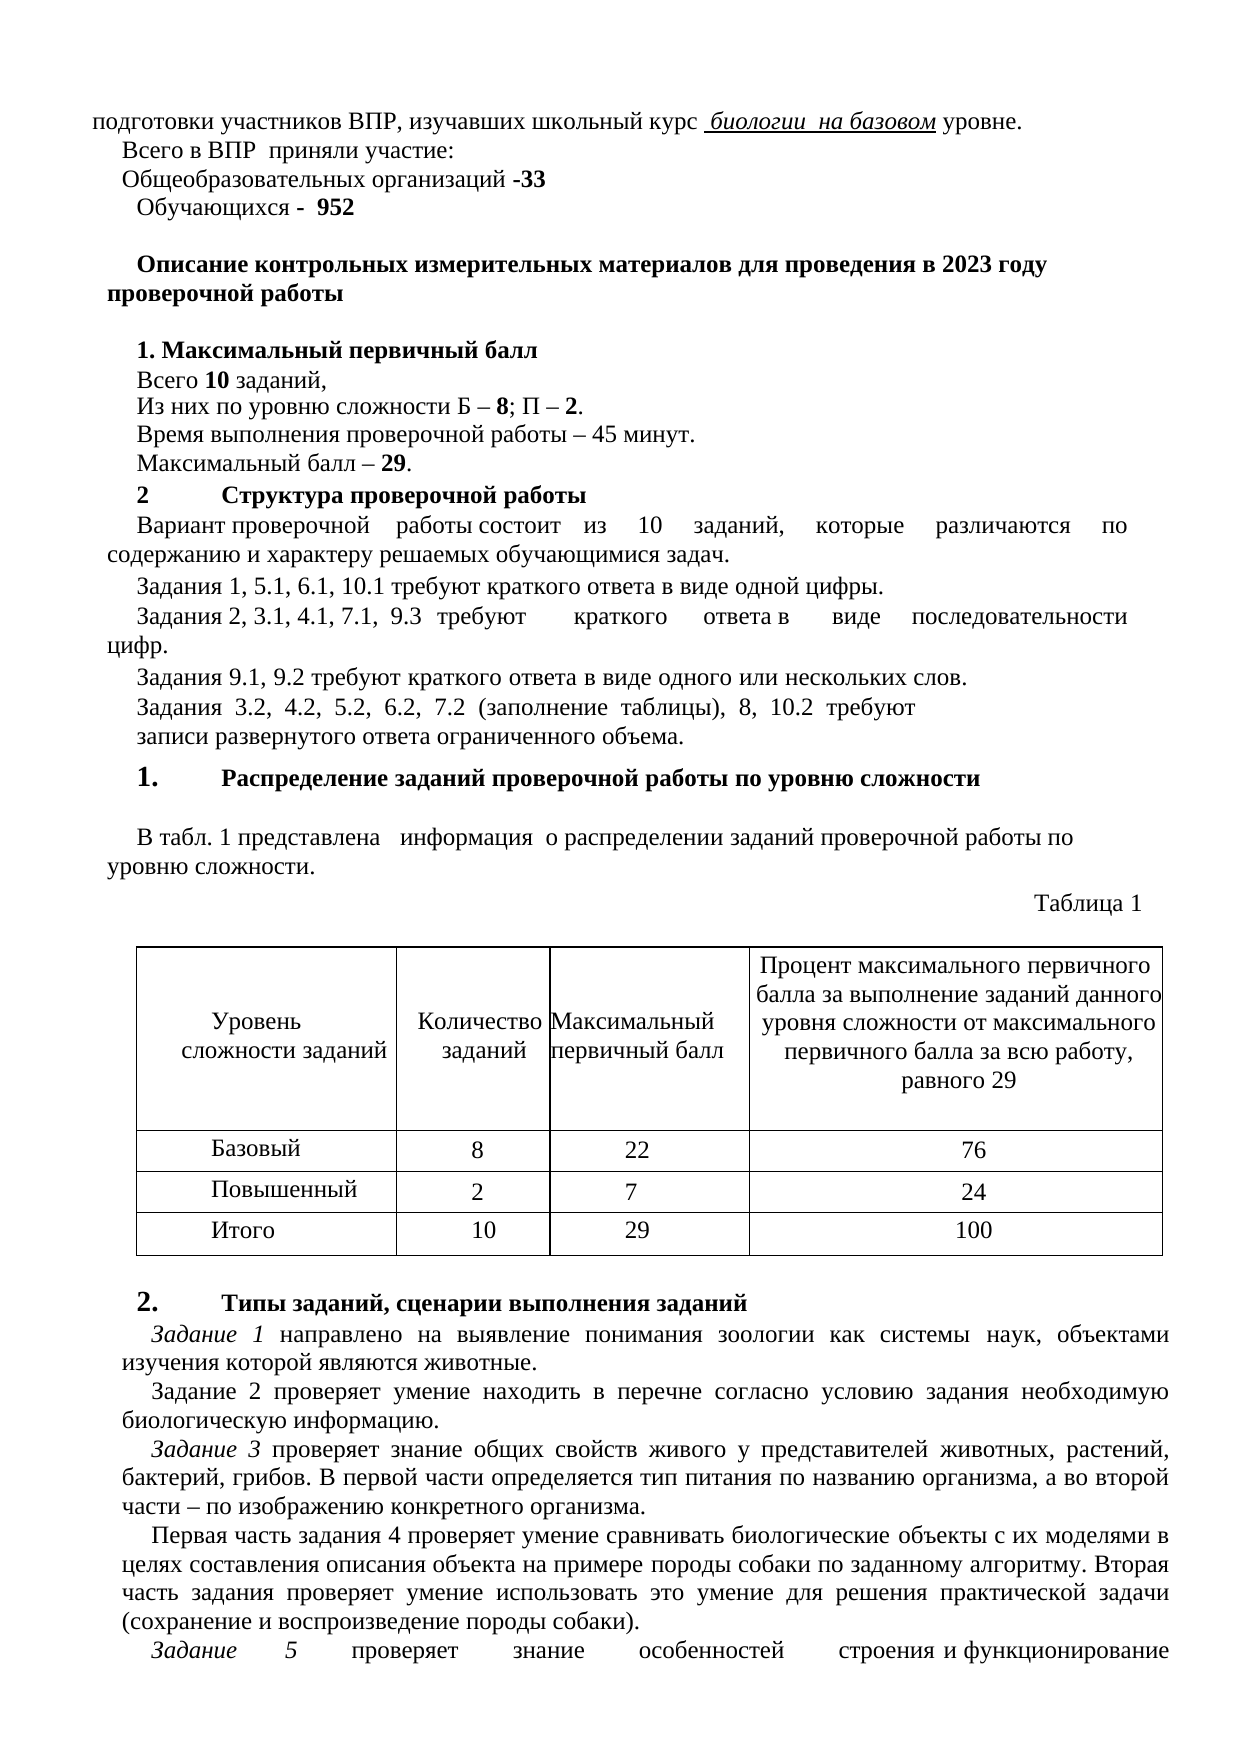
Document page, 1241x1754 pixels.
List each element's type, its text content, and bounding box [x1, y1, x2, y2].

table_header Максимальный первичный балл [551, 948, 749, 1130]
text Обучающихся - 952 [107, 192, 1157, 221]
text Задание 2 проверяет умение находить в перечне согласно условию задания необходимую биологическую информацию. [122, 1376, 1169, 1434]
table_cell Повышенный [137, 1172, 396, 1212]
text В табл. 1 представлена информация о распределении заданий проверочной работы по уровню сложности. [107, 822, 1157, 880]
text Задания 1, 5.1, 6.1, 10.1 требуют краткого ответа в виде одной цифры. [107, 567, 1127, 601]
table_header Уровень сложности заданий [137, 948, 396, 1130]
table_header Процент максимального первичного балла за выполнение заданий данного уровня сложности от максимального первичного балла за всю работу, равного 29 [750, 948, 1162, 1130]
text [92, 106, 1151, 135]
table_cell 10 [397, 1213, 549, 1254]
text Максимальный балл – 29. [107, 448, 1157, 477]
table_cell Базовый [137, 1131, 396, 1171]
table_cell 76 [750, 1131, 1162, 1171]
text Время выполнения проверочной работы – 45 минут. [107, 419, 1157, 448]
table_cell 7 [551, 1172, 749, 1212]
text 1. Максимальный первичный балл [107, 335, 1157, 363]
list Распределение заданий проверочной работы по уровню сложности [107, 759, 1157, 792]
text Задание 3 проверяет знание общих свойств живого у представителей животных, растений, бактерий, грибов. В первой части определяется тип питания по названию организма, а во второй части – по изображению конкретного организма. [122, 1434, 1169, 1520]
text Задания 2, 3.1, 4.1, 7.1, 9.3 требуют краткого ответа в виде последовательности цифр. [107, 601, 1127, 658]
text Задания 3.2, 4.2, 5.2, 6.2, 7.2 (заполнение таблицы), 8, 10.2 требуют [107, 692, 1157, 721]
table_header Количество заданий [397, 948, 549, 1130]
table_cell 29 [551, 1213, 749, 1254]
table_cell 2 [397, 1172, 549, 1212]
list Структура проверочной работы [107, 477, 1157, 510]
table_cell 22 [551, 1131, 749, 1171]
table_cell Итого [137, 1213, 396, 1254]
text Из них по уровню сложности Б – 8; П – 2. [107, 393, 1157, 419]
text Всего в ВПР приняли участие: [92, 135, 1151, 164]
text Общеобразовательных организаций -33 [92, 164, 1151, 192]
table_cell 24 [750, 1172, 1162, 1212]
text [122, 1635, 1169, 1664]
text Всего 10 заданий, [107, 368, 1157, 393]
text Таблица 1 [107, 888, 1142, 917]
table_cell 8 [397, 1131, 549, 1171]
text Вариант проверочной работы состоит из 10 заданий, которые различаются по содержанию и характеру решаемых обучающимися задач. [107, 510, 1127, 567]
table_cell 100 [750, 1213, 1162, 1254]
text Описание контрольных измерительных материалов для проведения в 2023 году проверочной работы [107, 249, 1157, 307]
list Типы заданий, сценарии выполнения заданий [107, 1285, 1169, 1319]
text Задания 9.1, 9.2 требуют краткого ответа в виде одного или нескольких слов. [107, 658, 1157, 692]
text Первая часть задания 4 проверяет умение сравнивать биологические объекты с их моделями в целях составления описания объекта на примере породы собаки по заданному алгоритму. Вторая часть задания проверяет умение использовать это умение для решения практической задачи (сохранение и воспроизведение породы собаки). [122, 1520, 1169, 1635]
text Задание 1 направлено на выявление понимания зоологии как системы наук, объектами изучения которой являются животные. [122, 1319, 1169, 1376]
text записи развернутого ответа ограниченного объема. [107, 721, 1157, 750]
